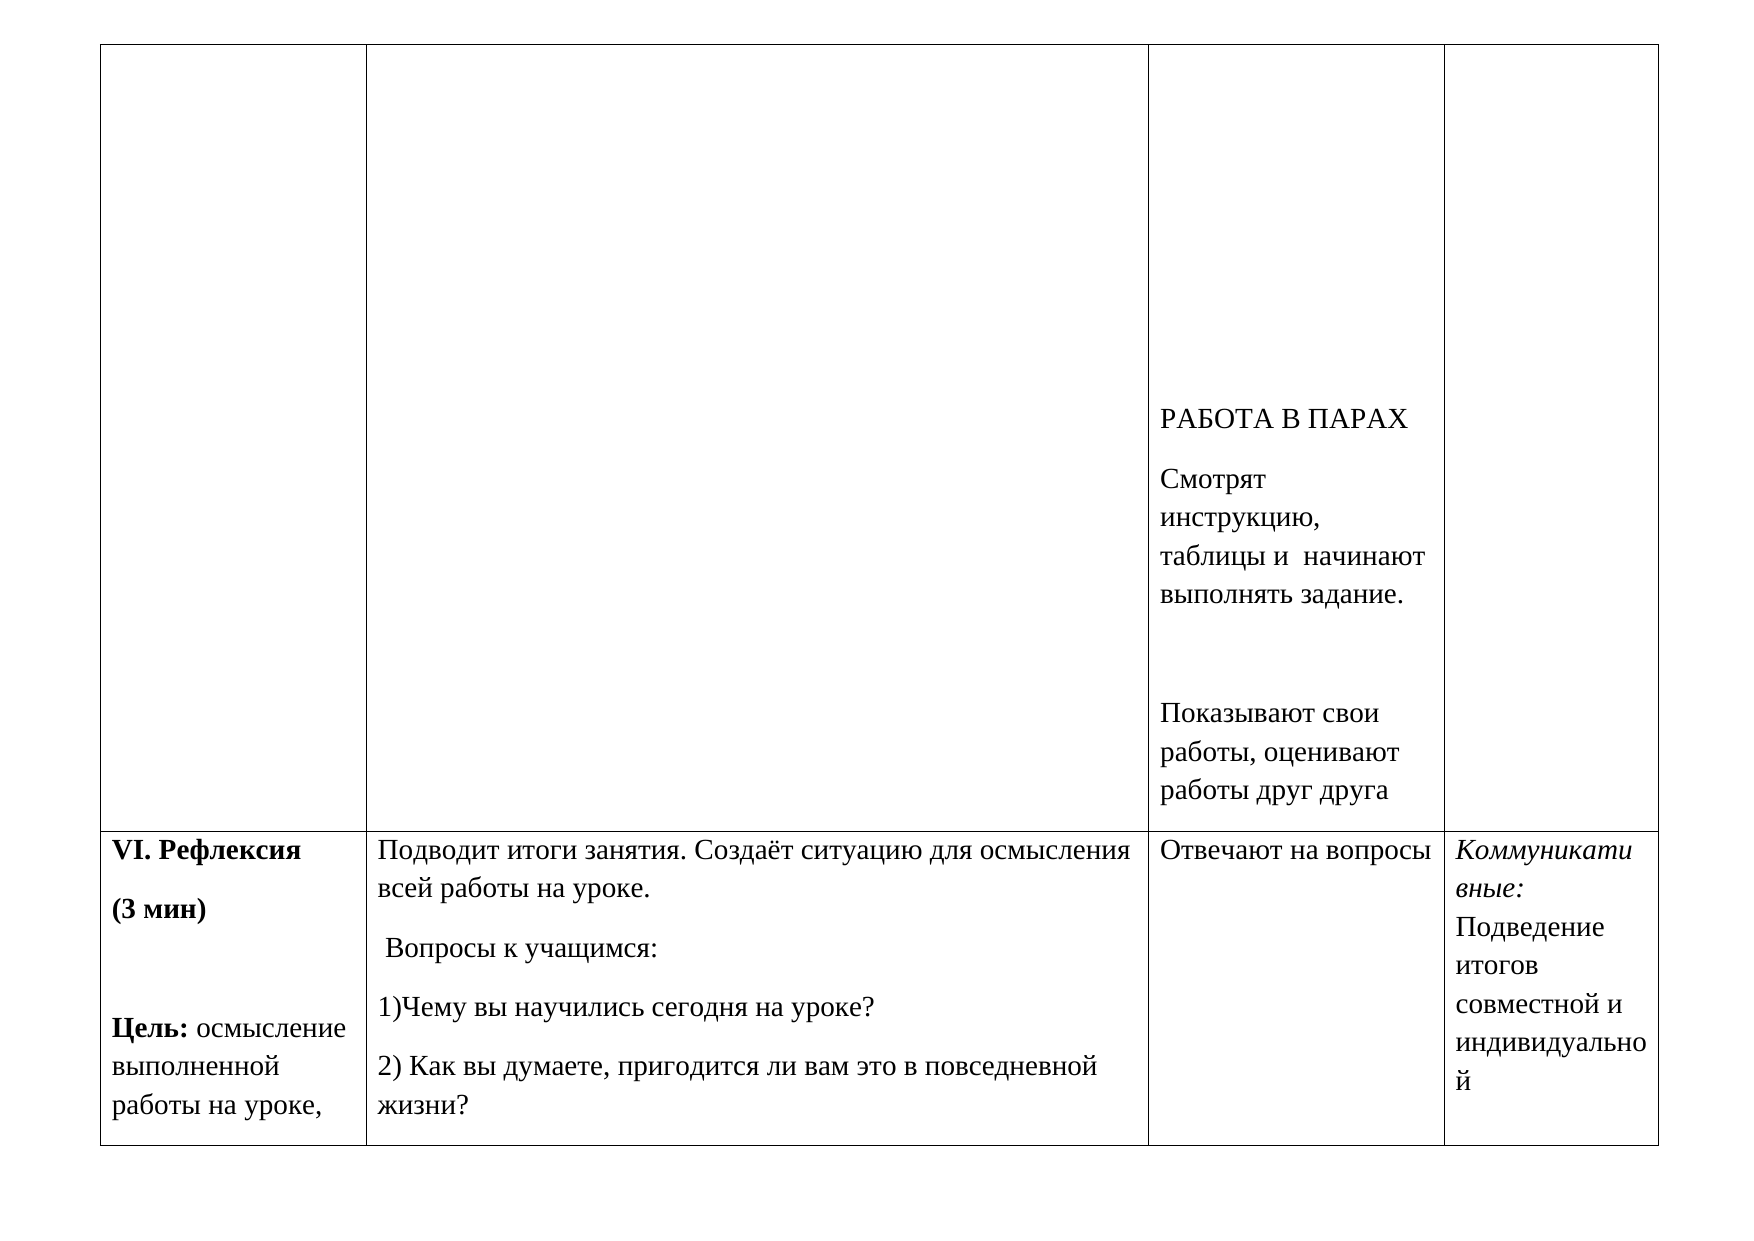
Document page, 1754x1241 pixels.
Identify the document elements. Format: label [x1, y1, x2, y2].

table_cell [1445, 832, 1658, 1145]
table_cell [1149, 45, 1444, 831]
table_cell [367, 832, 1148, 1145]
table_cell [1445, 45, 1658, 831]
table_cell [1149, 832, 1444, 1145]
table_cell [367, 45, 1148, 831]
table_cell [101, 45, 366, 831]
table_cell [101, 832, 366, 1145]
